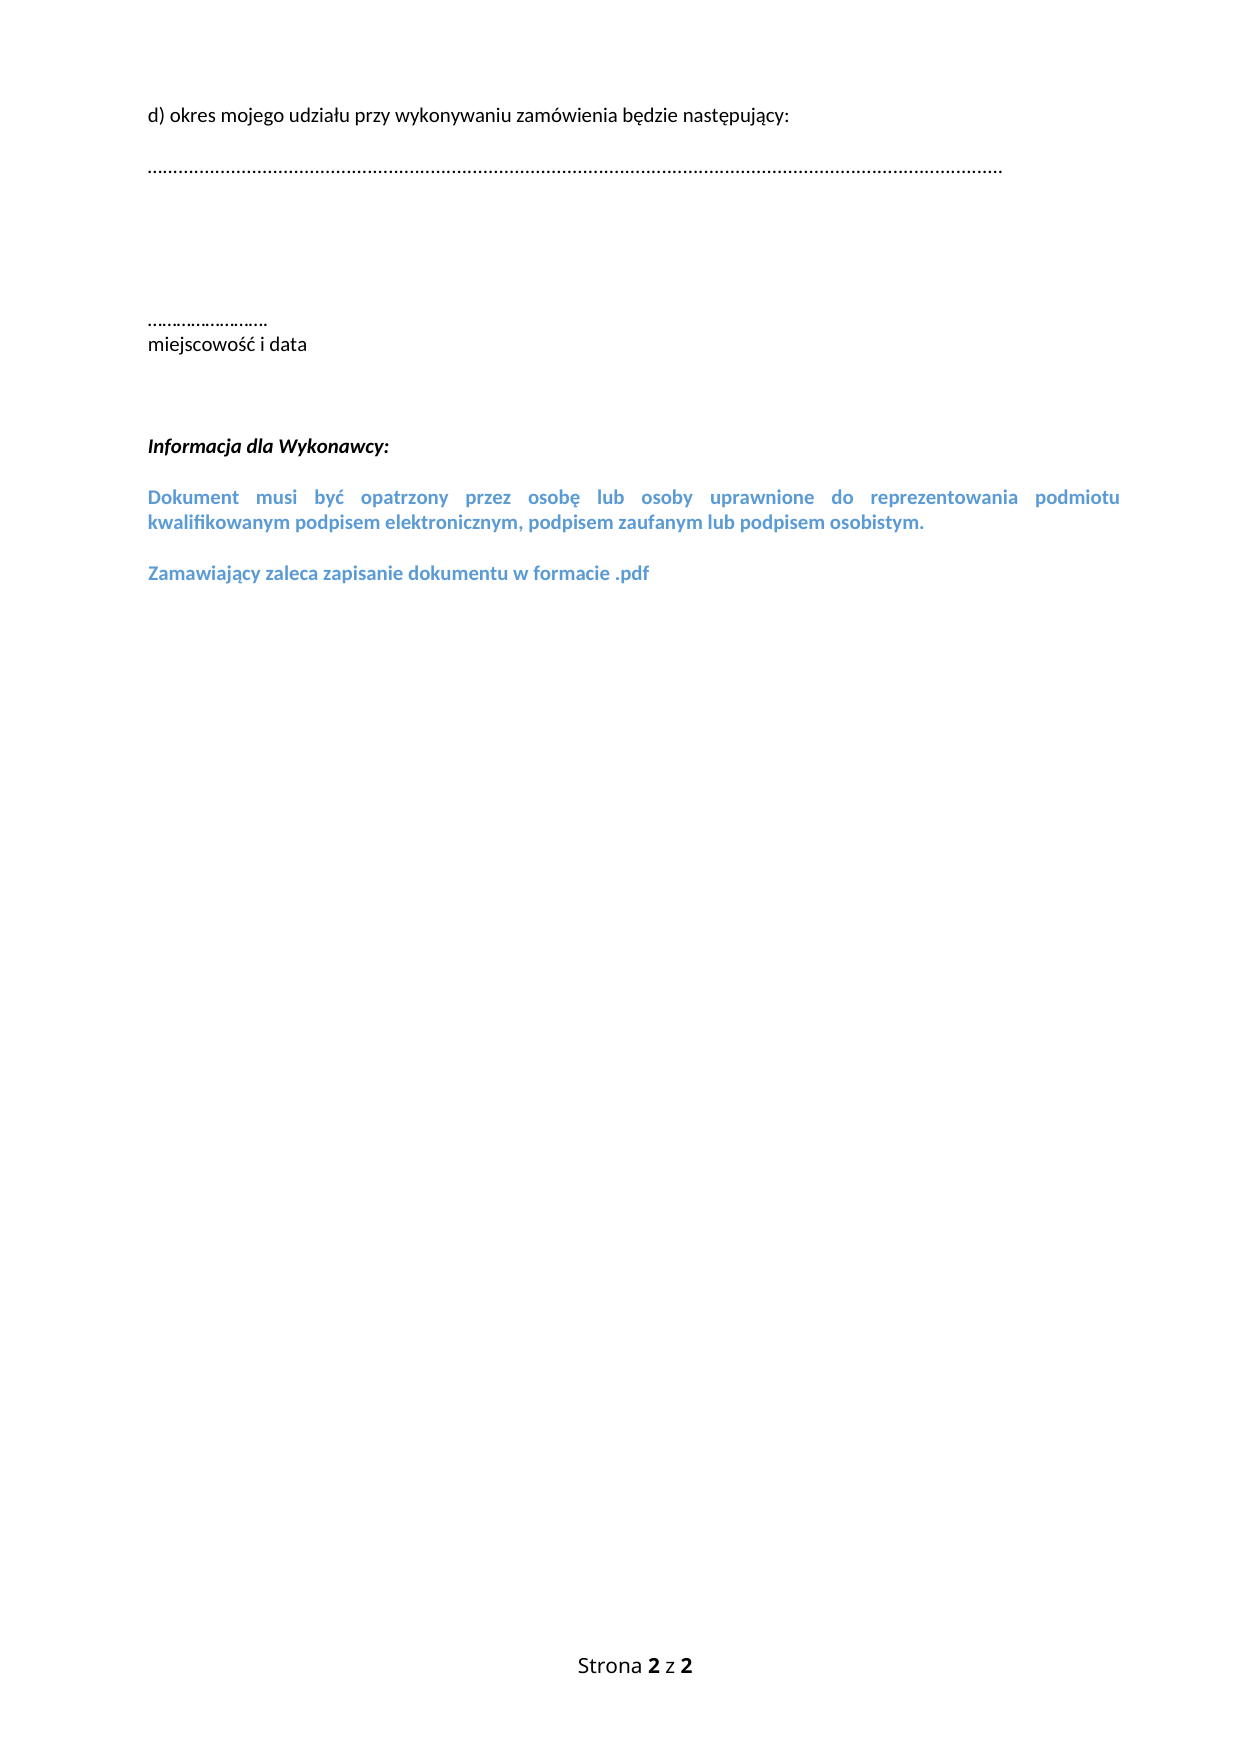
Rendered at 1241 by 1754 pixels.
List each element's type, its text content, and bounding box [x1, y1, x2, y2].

text Informacja dla Wykonawcy: [148, 433, 1122, 458]
text miejscowość i data [148, 331, 1122, 357]
text Dokument musi być opatrzony przez osobę lub osoby uprawnione do reprezentowania podmiotu kwalifikowanym podpisem elektronicznym, podpisem zaufanym lub podpisem osobistym. [148, 484, 1122, 535]
text d) okres mojego udziału przy wykonywaniu zamówienia będzie następujący: [148, 103, 1122, 128]
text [148, 153, 1122, 179]
text ……………………. [148, 306, 1122, 331]
text Zamawiający zaleca zapisanie dokumentu w formacie .pdf [148, 560, 1122, 586]
